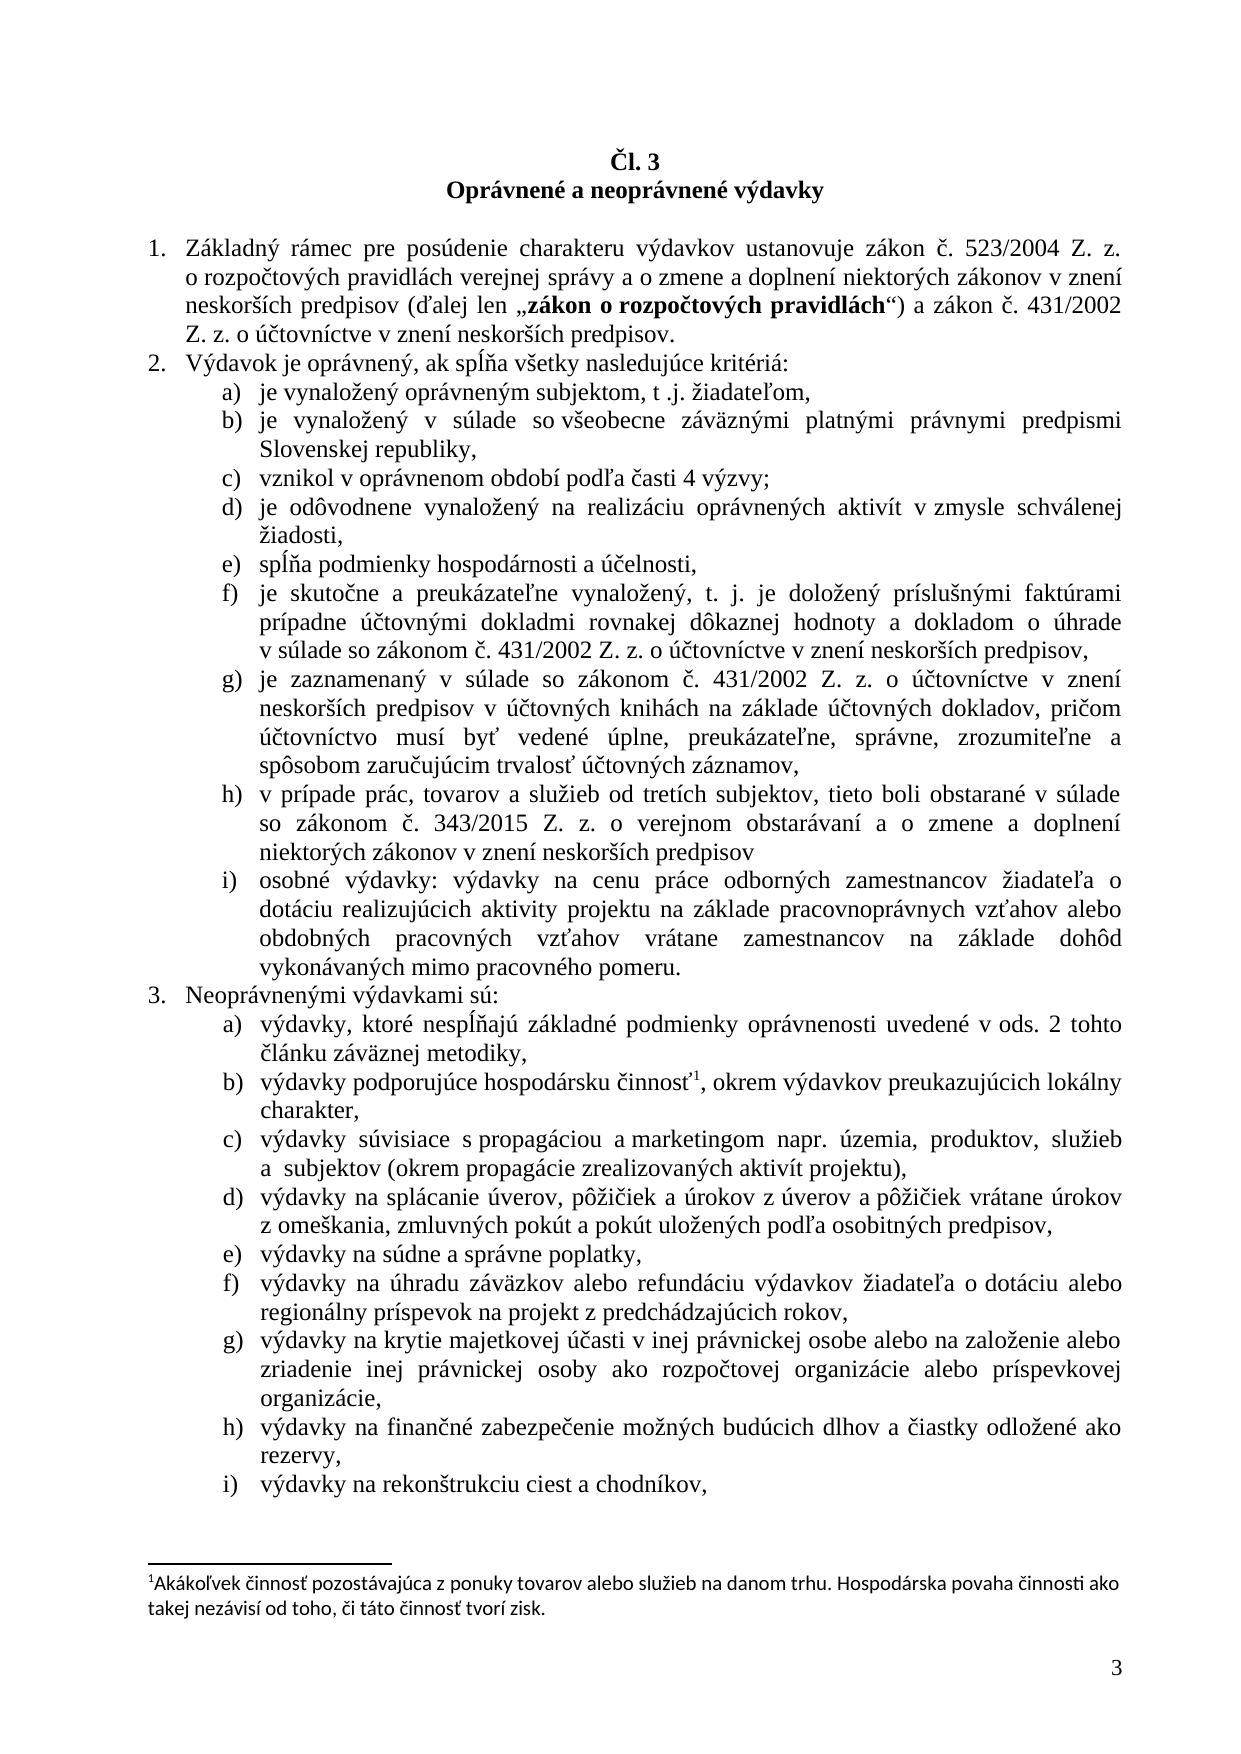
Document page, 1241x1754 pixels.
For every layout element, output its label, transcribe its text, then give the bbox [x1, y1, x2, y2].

list je odôvodnene vynaložený na realizáciu oprávnených aktivít v zmysle schválenej žiadosti, [222, 492, 1122, 549]
list výdavky podporujúce hospodársku činnosť, okrem výdavkov preukazujúcich lokálny charakter, [223, 1067, 1122, 1124]
list je vynaložený oprávneným subjektom, t .j. žiadateľom, [222, 377, 1122, 406]
text Čl. 3 [148, 147, 1122, 176]
list v prípade prác, tovarov a služieb od tretích subjektov, tieto boli obstarané v súlade so zákonom č. 343/2015 Z. z. o verejnom obstarávaní a o zmene a doplnení niektorých zákonov v znení neskorších predpisov [222, 779, 1122, 866]
text Oprávnené a neoprávnené výdavky [148, 176, 1122, 204]
list osobné výdavky: výdavky na cenu práce odborných zamestnancov žiadateľa o dotáciu realizujúcich aktivity projektu na základe pracovnoprávnych vzťahov alebo obdobných pracovných vzťahov vrátane zamestnancov na základe dohôd vykonávaných mimo pracovného pomeru. [222, 866, 1122, 981]
list vznikol v oprávnenom období podľa časti 4 výzvy; [222, 463, 1122, 492]
list výdavky na finančné zabezpečenie možných budúcich dlhov a čiastky odložené ako rezervy, [223, 1412, 1122, 1469]
list výdavky na krytie majetkovej účasti v inej právnickej osobe alebo na založenie alebo zriadenie inej právnickej osoby ako rozpočtovej organizácie alebo príspevkovej organizácie, [223, 1326, 1122, 1412]
list je zaznamenaný v súlade so zákonom č. 431/2002 Z. z. o účtovníctve v znení neskorších predpisov v účtovných knihách na základe účtovných dokladov, pričom účtovníctvo musí byť vedené úplne, preukázateľne, správne, zrozumiteľne a spôsobom zaručujúcim trvalosť účtovných záznamov, [222, 664, 1122, 779]
list Výdavok je oprávnený, ak spĺňa všetky nasledujúce kritériá: [148, 348, 1122, 377]
list Neoprávnenými výdavkami sú: [148, 981, 1122, 1009]
list výdavky na splácanie úverov, pôžičiek a úrokov z úverov a pôžičiek vrátane úrokov z omeškania, zmluvných pokút a pokút uložených podľa osobitných predpisov, [223, 1182, 1122, 1239]
list je vynaložený v súlade so všeobecne záväznými platnými právnymi predpismi Slovenskej republiky, [222, 406, 1122, 463]
list výdavky súvisiace s propagáciou a marketingom napr. územia, produktov, služieb a subjektov (okrem propagácie zrealizovaných aktivít projektu), [223, 1124, 1122, 1182]
list spĺňa podmienky hospodárnosti a účelnosti, [222, 549, 1122, 578]
list Základný rámec pre posúdenie charakteru výdavkov ustanovuje zákon č. 523/2004 Z. z. o rozpočtových pravidlách verejnej správy a o zmene a doplnení niektorých zákonov v znení neskorších predpisov (ďalej len „zákon o rozpočtových pravidlách“) a zákon č. 431/2002 Z. z. o účtovníctve v znení neskorších predpisov. [148, 233, 1122, 348]
list je skutočne a preukázateľne vynaložený, t. j. je doložený príslušnými faktúrami prípadne účtovnými dokladmi rovnakej dôkaznej hodnoty a dokladom o úhrade v súlade so zákonom č. 431/2002 Z. z. o účtovníctve v znení neskorších predpisov, [222, 578, 1122, 664]
list výdavky, ktoré nespĺňajú základné podmienky oprávnenosti uvedené v ods. 2 tohto článku záväznej metodiky, [223, 1009, 1122, 1067]
list výdavky na úhradu záväzkov alebo refundáciu výdavkov žiadateľa o dotáciu alebo regionálny príspevok na projekt z predchádzajúcich rokov, [223, 1268, 1122, 1326]
list výdavky na súdne a správne poplatky, [223, 1239, 1122, 1268]
list výdavky na rekonštrukciu ciest a chodníkov, [223, 1469, 1122, 1498]
